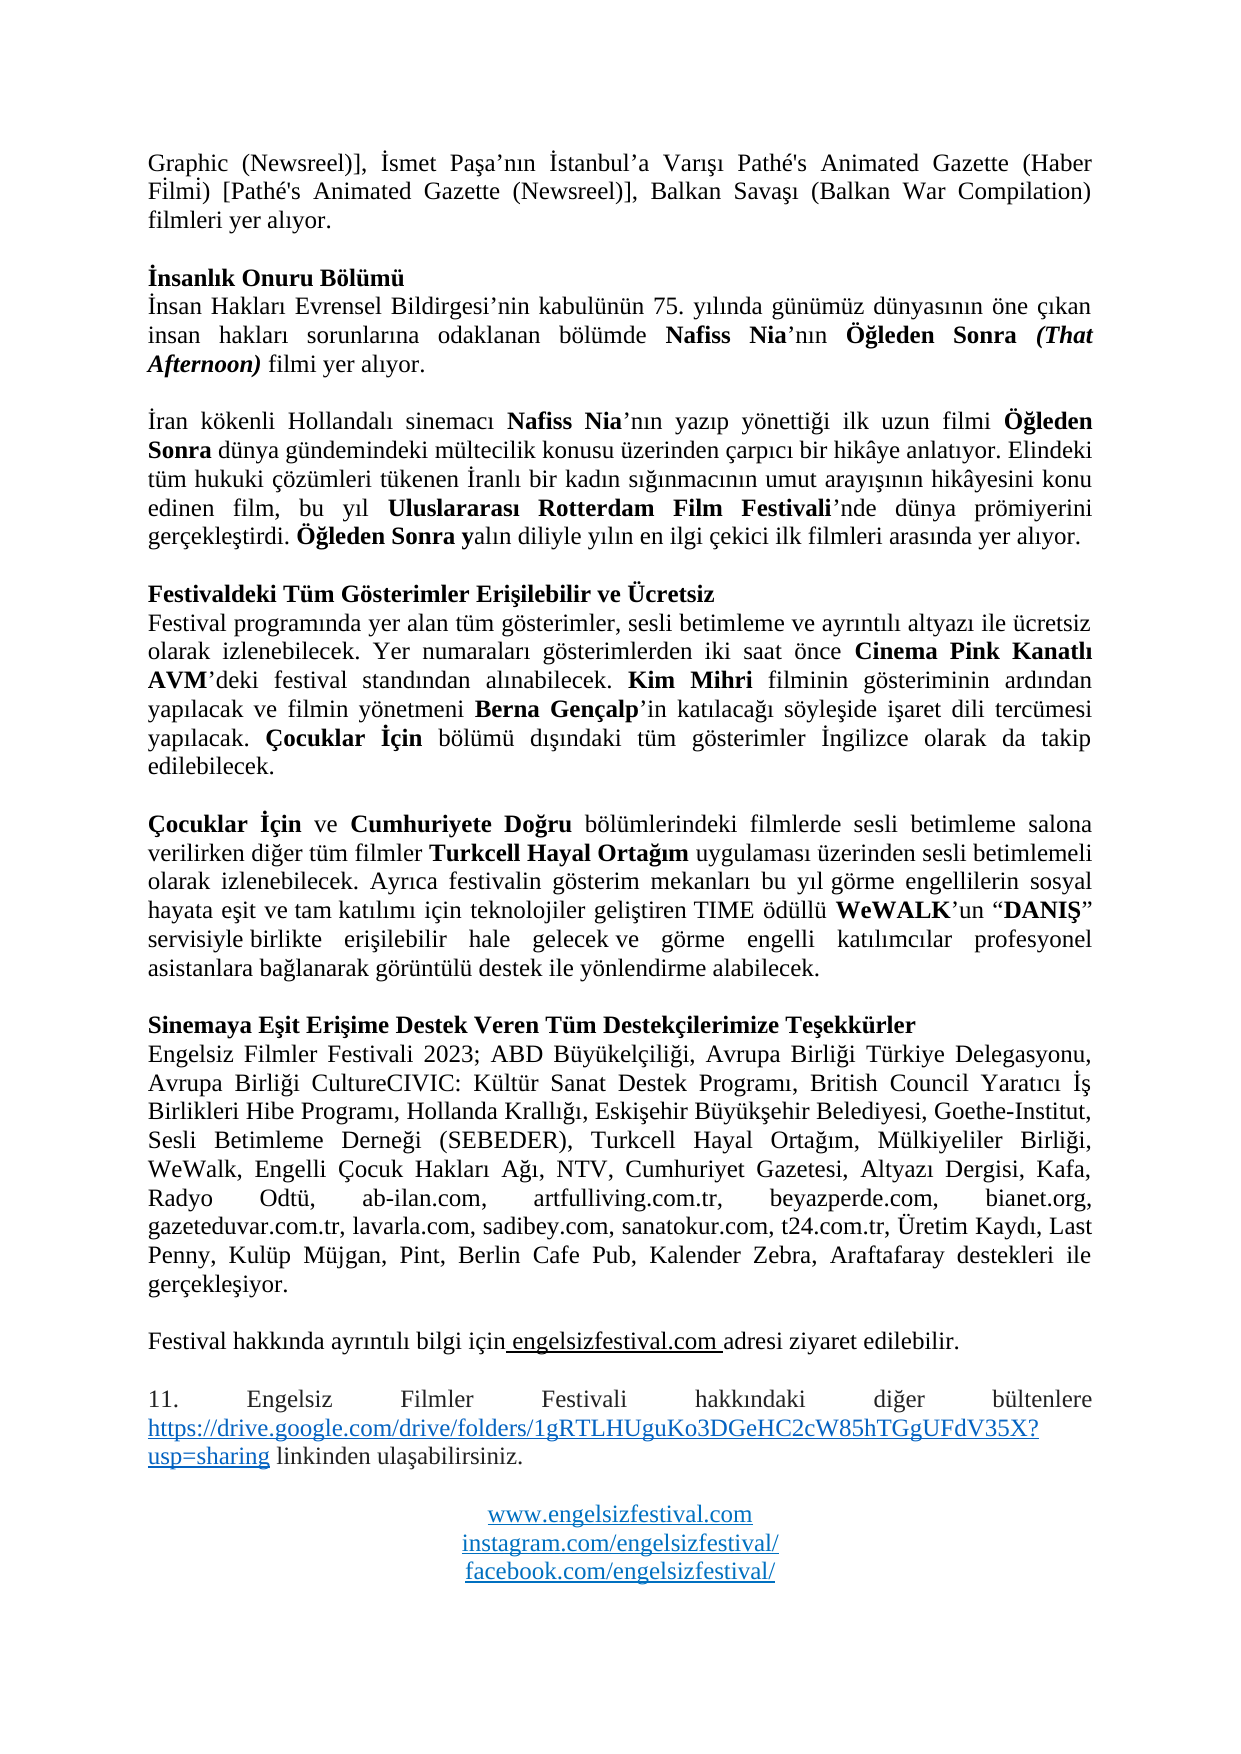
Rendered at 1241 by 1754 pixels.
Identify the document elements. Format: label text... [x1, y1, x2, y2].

text www.engelsizfestival.com [148, 1499, 1093, 1528]
text İran kökenli Hollandalı sinemacı Nafiss Nia’nın yazıp yönettiği ilk uzun filmi Öğleden Sonra dünya gündemindeki mültecilik konusu üzerinden çarpıcı bir hikâye anlatıyor. Elindeki tüm hukuki çözümleri tükenen İranlı bir kadın sığınmacının umut arayışının hikâyesini konu edinen film, bu yıl Uluslararası Rotterdam Film Festivali’nde dünya prömiyerini gerçekleştirdi. Öğleden Sonra yalın diliyle yılın en ilgi çekici ilk filmleri arasında yer alıyor. [148, 406, 1093, 550]
text Festival programında yer alan tüm gösterimler, sesli betimleme ve ayrıntılı altyazı ile ücretsiz olarak izlenebilecek. Yer numaraları gösterimlerden iki saat önce Cinema Pink Kanatlı AVM’deki festival standından alınabilecek. Kim Mihri filminin gösteriminin ardından yapılacak ve filmin yönetmeni Berna Gençalp’in katılacağı söyleşide işaret dili tercümesi yapılacak. Çocuklar İçin bölümü dışındaki tüm gösterimler İngilizce olarak da takip edilebilecek. [148, 608, 1093, 780]
text instagram.com/engelsizfestival/ [148, 1528, 1093, 1556]
text Çocuklar İçin ve Cumhuriyete Doğru bölümlerindeki filmlerde sesli betimleme salona verilirken diğer tüm filmler Turkcell Hayal Ortağım uygulaması üzerinden sesli betimlemeli olarak izlenebilecek. Ayrıca festivalin gösterim mekanları bu yıl görme engellilerin sosyal hayata eşit ve tam katılımı için teknolojiler geliştiren TIME ödüllü WeWALK’un “DANIŞ” servisiyle birlikte erişilebilir hale gelecek ve görme engelli katılımcılar profesyonel asistanlara bağlanarak görüntülü destek ile yönlendirme alabilecek. [148, 809, 1093, 981]
text Sinemaya Eşit Erişime Destek Veren Tüm Destekçilerimize Teşekkürler [148, 1010, 1093, 1039]
text İnsan Hakları Evrensel Bildirgesi’nin kabulünün 75. yılında günümüz dünyasının öne çıkan insan hakları sorunlarına odaklanan bölümde Nafiss Nia’nın Öğleden Sonra (That Afternoon) filmi yer alıyor. [148, 291, 1093, 378]
text 11. Engelsiz Filmler Festivali hakkındaki diğer bültenlere https://drive.google.com/drive/folders/1gRTLHUguKo3DGeHC2cW85hTGgUFdV35X?usp=sharing linkinden ulaşabilirsiniz. [148, 1384, 1093, 1470]
text Festivaldeki Tüm Gösterimler Erişilebilir ve Ücretsiz [148, 579, 1093, 608]
text Festival hakkında ayrıntılı bilgi için engelsizfestival.com adresi ziyaret edilebilir. [148, 1326, 1093, 1355]
text Engelsiz Filmler Festivali 2023; ABD Büyükelçiliği, Avrupa Birliği Türkiye Delegasyonu, Avrupa Birliği CultureCIVIC: Kültür Sanat Destek Programı, British Council Yaratıcı İş Birlikleri Hibe Programı, Hollanda Krallığı, Eskişehir Büyükşehir Belediyesi, Goethe-Institut, Sesli Betimleme Derneği (SEBEDER), Turkcell Hayal Ortağım, Mülkiyeliler Birliği, WeWalk, Engelli Çocuk Hakları Ağı, NTV, Cumhuriyet Gazetesi, Altyazı Dergisi, Kafa, Radyo Odtü, ab-ilan.com, artfulliving.com.tr, beyazperde.com, bianet.org, gazeteduvar.com.tr, lavarla.com, sadibey.com, sanatokur.com, t24.com.tr, Üretim Kaydı, Last Penny, Kulüp Müjgan, Pint, Berlin Cafe Pub, Kalender Zebra, Araftafaray destekleri ile gerçekleşiyor. [148, 1039, 1093, 1298]
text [148, 148, 1093, 234]
text facebook.com/engelsizfestival/ [148, 1556, 1093, 1585]
text İnsanlık Onuru Bölümü [148, 263, 1093, 291]
